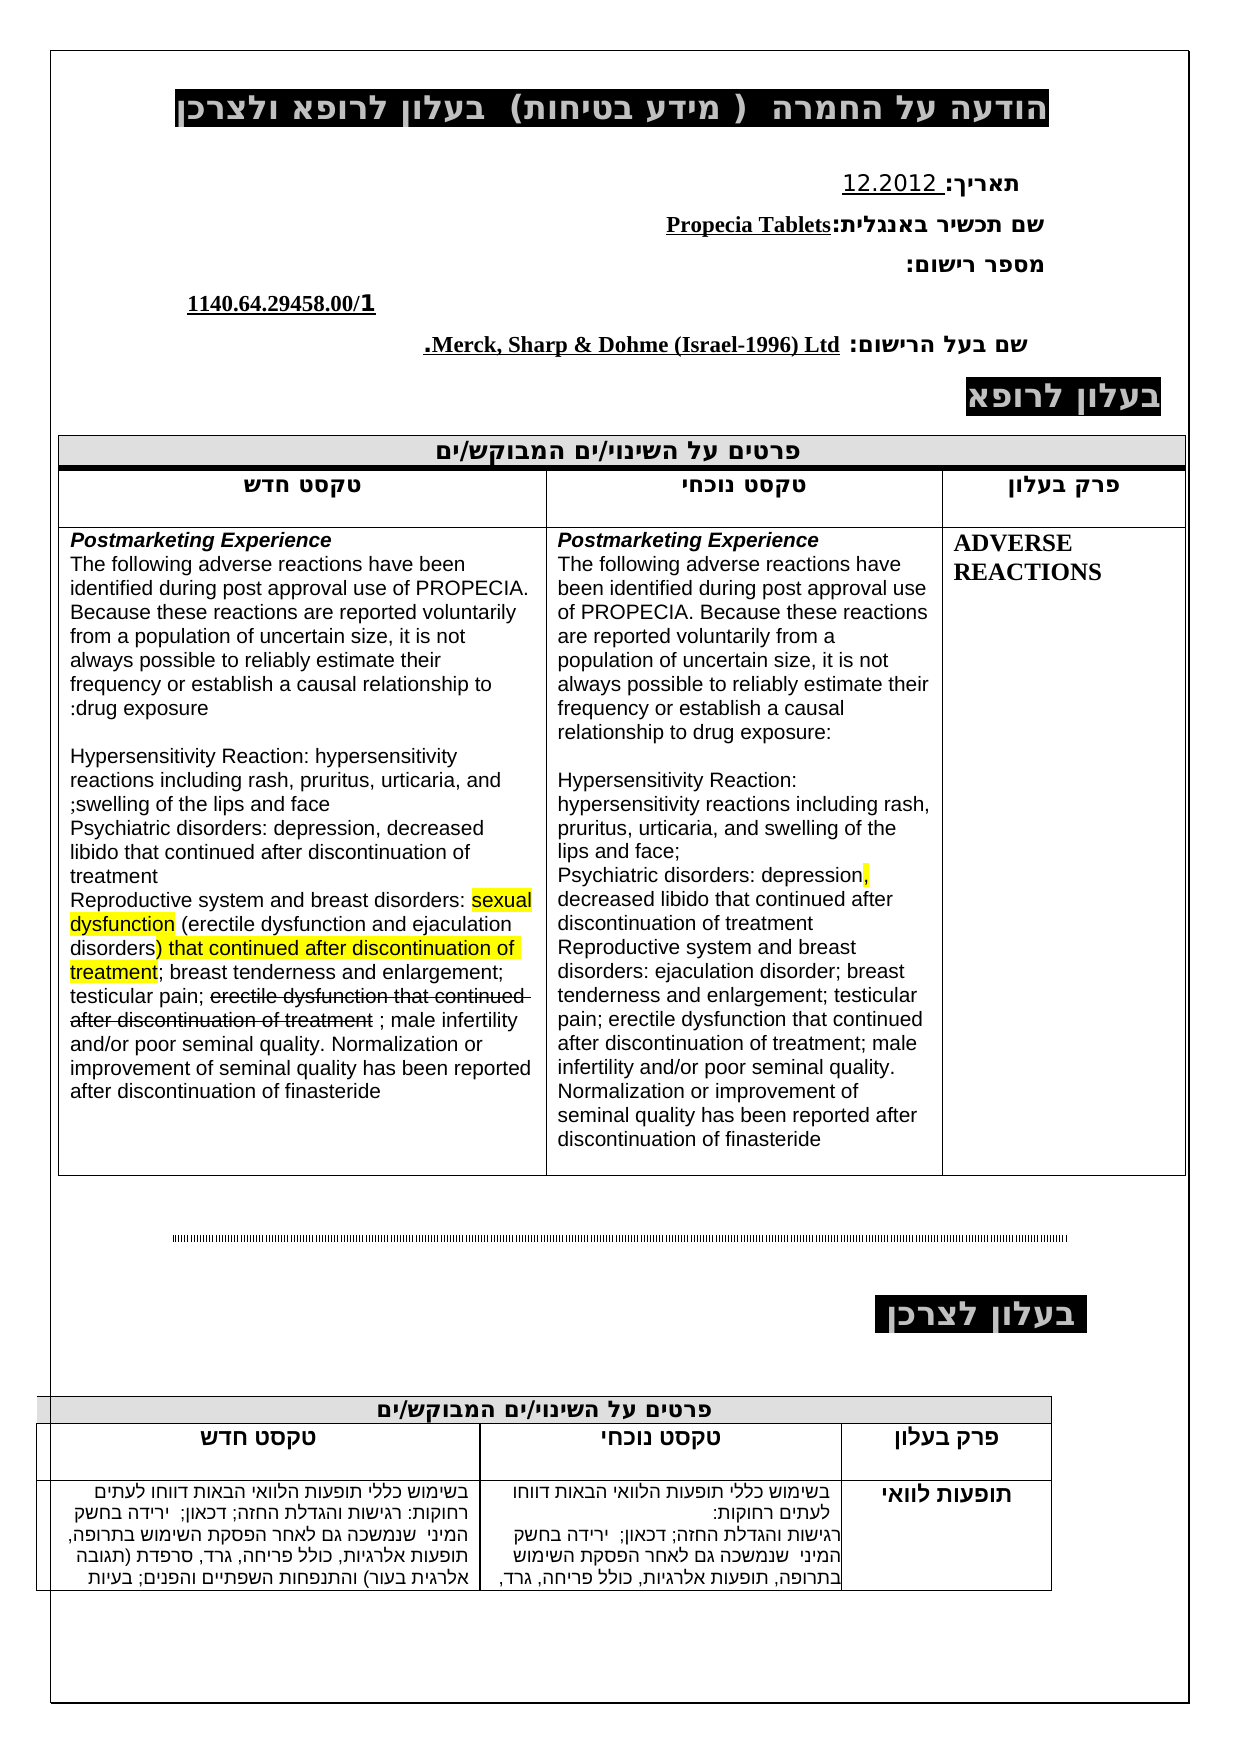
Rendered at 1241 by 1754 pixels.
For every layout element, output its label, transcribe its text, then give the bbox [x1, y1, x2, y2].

table_cell פרק בעלון [943, 471, 1185, 527]
table_cell פרק בעלון [842, 1424, 1051, 1479]
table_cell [481, 1481, 841, 1590]
table_cell ADVERSE REACTIONS [943, 528, 1185, 1175]
table_cell טקסט חדש [59, 471, 546, 527]
table_cell תופעות לוואי [842, 1481, 1051, 1590]
table_cell Postmarketing Experience The following adverse reactions have been identified during post approval use of PROPECIA. Because these reactions are reported voluntarily from a population of uncertain size, it is not always possible to reliably estimate their frequency or establish a causal relationship to drug exposure: Hypersensitivity Reaction: hypersensitivity reactions including rash, pruritus, urticaria, and swelling of the lips and face; Psychiatric disorders: depression, decreased libido that continued after discontinuation of treatment Reproductive system and breast disorders: sexual dysfunction (erectile dysfunction and ejaculation disorders) that continued after discontinuation of treatment; breast tenderness and enlargement; testicular pain; erectile dysfunction that continued after discontinuation of treatment ; male infertility and/or poor seminal quality. Normalization or improvement of seminal quality has been reported after discontinuation of finasteride [59, 528, 546, 1175]
table_header פרטים על השינוי/ים המבוקש/ים [59, 436, 1185, 465]
text שם תכשיר באנגלית:Propecia Tablets [187, 211, 1052, 237]
table_header פרטים על השינוי/ים המבוקש/ים [51, 1397, 1051, 1423]
text שם בעל הרישום: Merck, Sharp & Dohme (Israel-1996) Ltd. בעלון לרופא [187, 331, 1161, 416]
table_cell טקסט נוכחי [481, 1424, 841, 1479]
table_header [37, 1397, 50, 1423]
table_cell טקסט חדש [51, 1424, 479, 1479]
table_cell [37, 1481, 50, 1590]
text תאריך: 12.2012 [187, 171, 1052, 197]
table_cell טקסט נוכחי [547, 471, 942, 527]
text מספר רישום: 1140.64.29458.00/1 [187, 251, 1052, 317]
table_cell Postmarketing Experience The following adverse reactions have been identified during post approval use of PROPECIA. Because these reactions are reported voluntarily from a population of uncertain size, it is not always possible to reliably estimate their frequency or establish a causal relationship to drug exposure: Hypersensitivity Reaction: hypersensitivity reactions including rash, pruritus, urticaria, and swelling of the lips and face; Psychiatric disorders: depression, decreased libido that continued after discontinuation of treatment Reproductive system and breast disorders: ejaculation disorder; breast tenderness and enlargement; testicular pain; erectile dysfunction that continued after discontinuation of treatment; male infertility and/or poor seminal quality. Normalization or improvement of seminal quality has been reported after discontinuation of finasteride [547, 528, 942, 1175]
table_cell טקסט חדש [37, 1424, 50, 1479]
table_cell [51, 1481, 479, 1590]
subtitle בעלון לצרכן [173, 1294, 1087, 1333]
